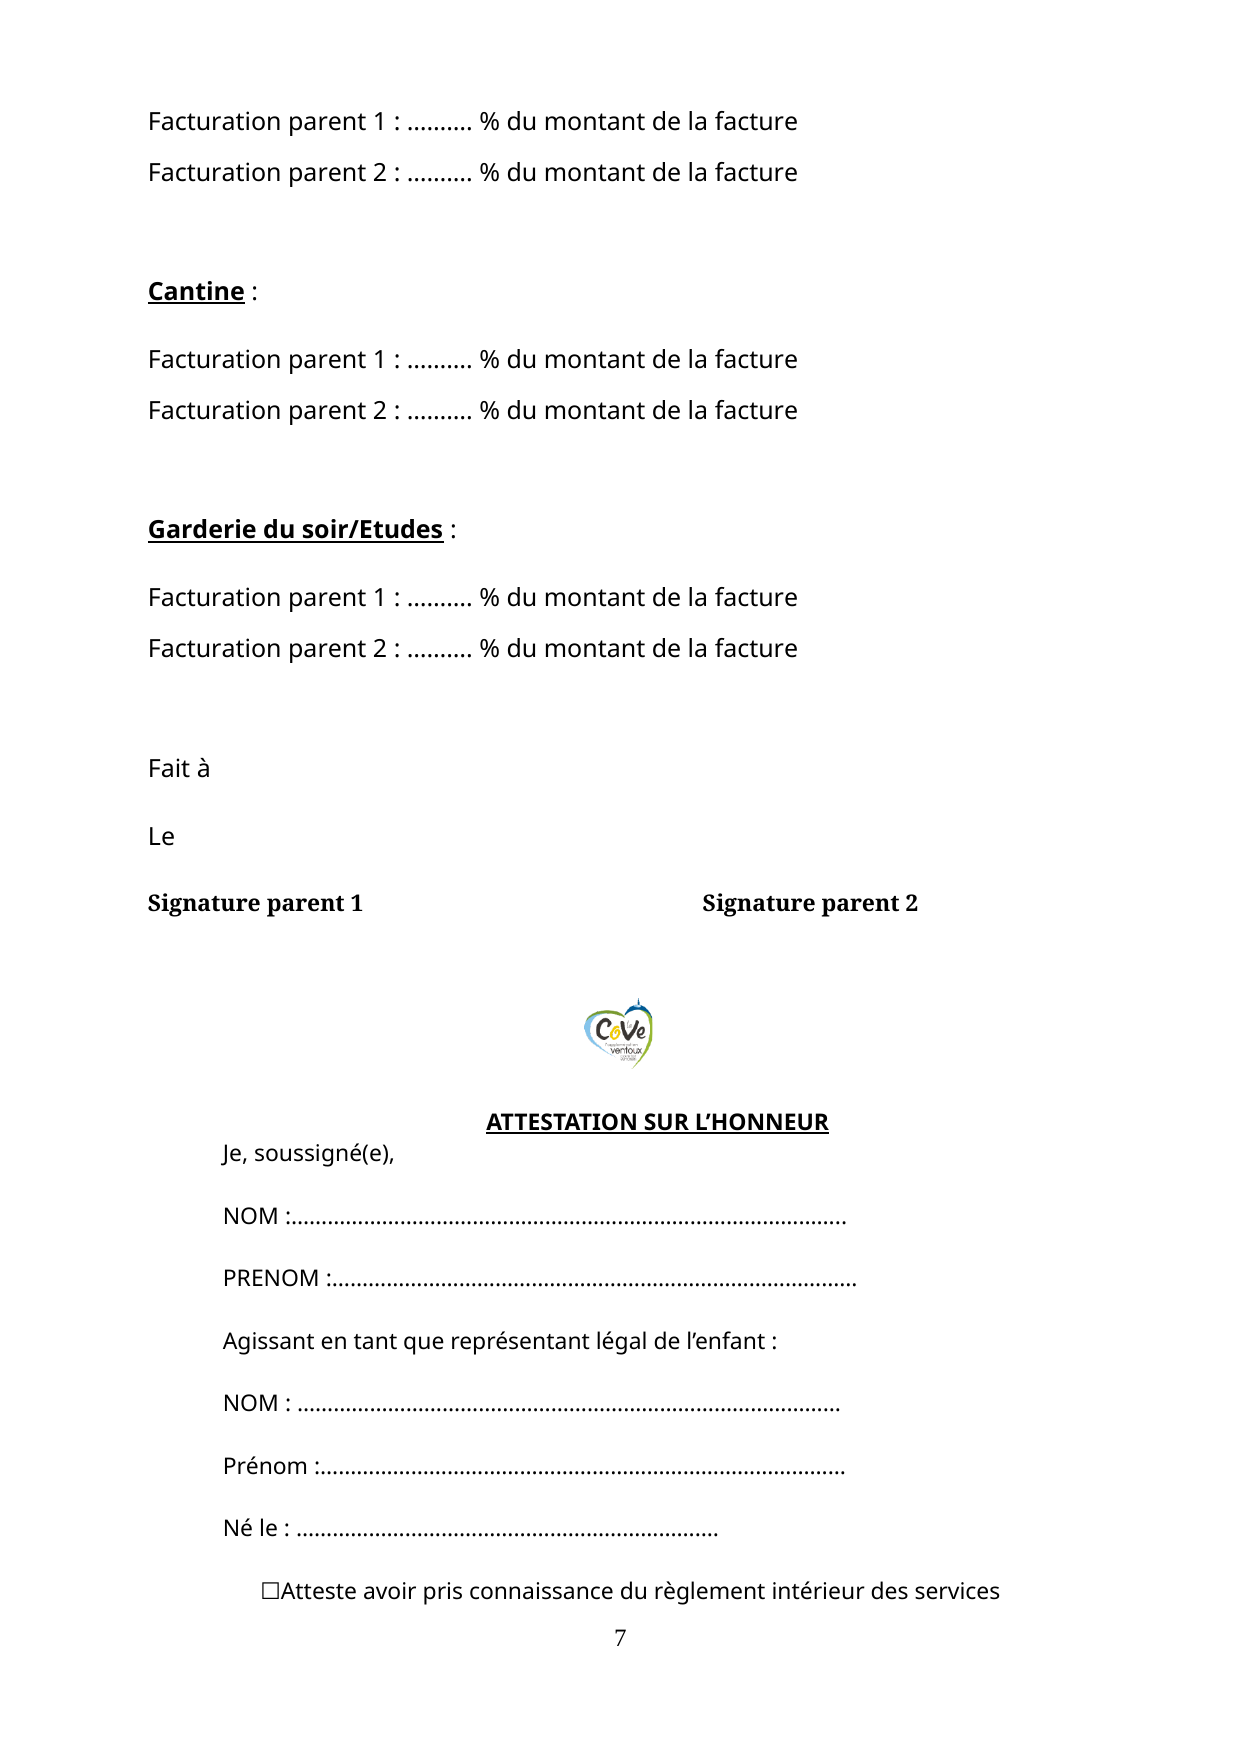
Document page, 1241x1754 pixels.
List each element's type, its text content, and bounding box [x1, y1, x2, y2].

text Fait à [148, 750, 1093, 784]
text Cantine : [148, 274, 1093, 308]
text Facturation parent 1 : ………. % du montant de la facture [148, 103, 1093, 137]
list Prénom :…………………………………………………………………………… [223, 1450, 1093, 1481]
list NOM :……………………………………………………………………………….. [223, 1200, 1093, 1231]
list Agissant en tant que représentant légal de l’enfant : [223, 1325, 1093, 1356]
text Signature parent 1 Signature parent 2 [148, 887, 1093, 918]
text Facturation parent 1 : ………. % du montant de la facture [148, 342, 1093, 376]
text Facturation parent 1 : ………. % du montant de la facture [148, 580, 1093, 614]
list PRENOM :…………………………………………………………………………… [223, 1262, 1093, 1293]
text Garderie du soir/Etudes : [148, 512, 1093, 546]
picture [584, 998, 653, 1069]
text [260, 1575, 1093, 1606]
text Facturation parent 2 : ………. % du montant de la facture [148, 393, 1093, 427]
text Facturation parent 2 : ………. % du montant de la facture [148, 631, 1093, 665]
text Facturation parent 2 : ………. % du montant de la facture [148, 154, 1093, 188]
list Né le : ……………………………………………………………. [223, 1512, 1093, 1543]
text Le [148, 818, 1093, 852]
list Je, soussigné(e), [223, 1137, 1093, 1168]
list ATTESTATION SUR L’HONNEUR [223, 1106, 1093, 1137]
list NOM : ……………………………………………………………………………… [223, 1387, 1093, 1418]
